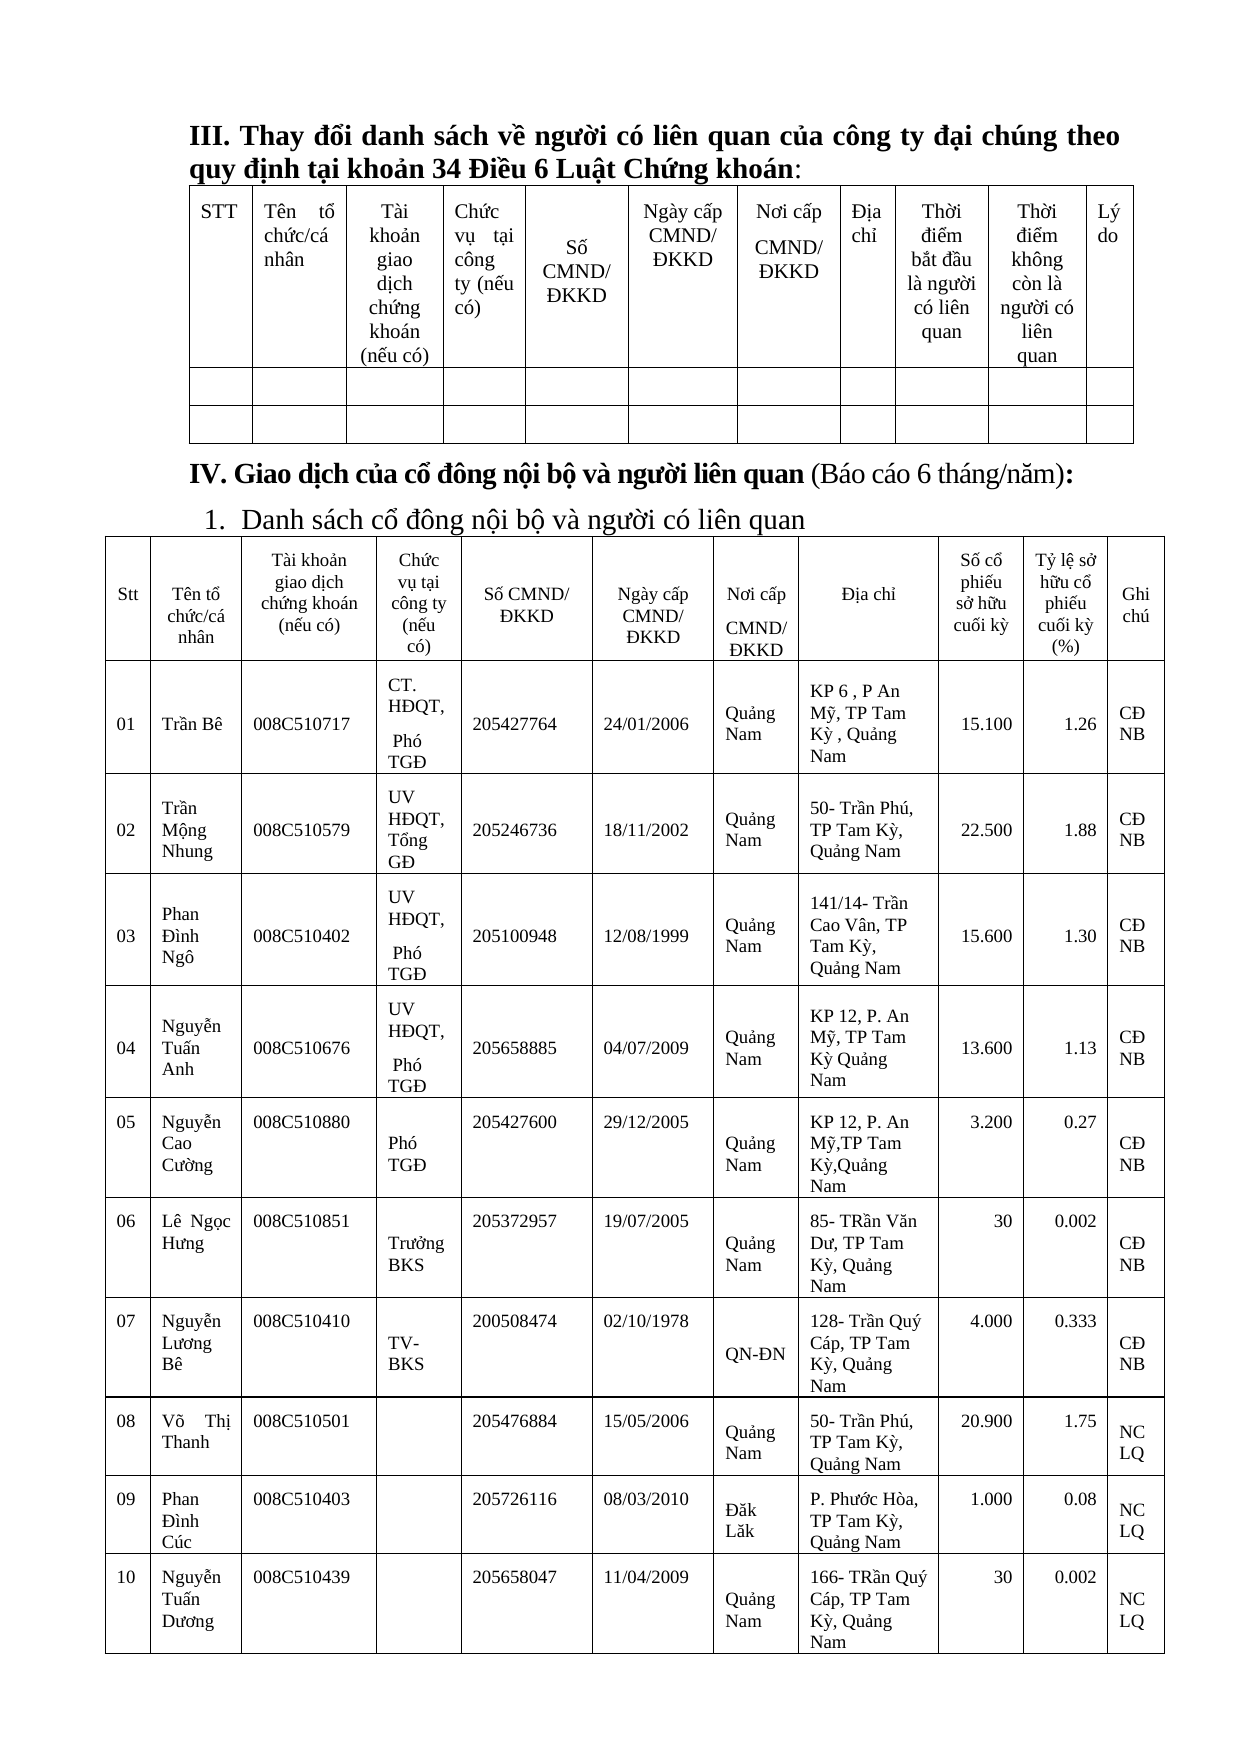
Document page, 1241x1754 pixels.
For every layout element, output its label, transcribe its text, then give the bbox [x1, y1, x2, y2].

table_cell [347, 368, 443, 405]
table_cell Quảng [714, 661, 798, 773]
table_cell 04 [106, 986, 150, 1097]
table_cell 02 [106, 774, 150, 872]
table_cell Quảng [714, 1554, 798, 1653]
table_cell 008C510410 [242, 1298, 376, 1396]
table_cell 008C510403 [242, 1476, 376, 1553]
table_cell 15.100 [939, 661, 1023, 773]
table_cell Trần Mộng Nhung [151, 774, 241, 872]
table_cell 1.13 [1024, 986, 1107, 1097]
table_cell [190, 368, 252, 405]
table_cell Quảng [714, 986, 798, 1097]
table_cell CĐNB [1108, 1198, 1164, 1297]
table_cell CĐ NB [1108, 661, 1164, 773]
table_cell 205100948 [462, 874, 592, 985]
table_cell [1087, 406, 1133, 442]
table_cell 08/03/2010 [593, 1476, 713, 1553]
table_cell Trần Bê [151, 661, 241, 773]
table_cell 205658047 [462, 1554, 592, 1653]
table_cell [989, 406, 1086, 442]
table_cell 3.200 [939, 1098, 1023, 1197]
table_cell UV HĐQT, Phó TGĐ [377, 874, 461, 985]
table_cell NCLQ [1108, 1554, 1164, 1653]
table_cell [377, 1476, 461, 1553]
table_cell UV HĐQT, Phó TGĐ [377, 986, 461, 1097]
table_header Địa chỉ [799, 537, 938, 660]
table_header Tên tổ chức/cá nhân [253, 186, 346, 367]
table_cell [377, 1398, 461, 1474]
table_header Số CMND/ ĐKKD [526, 186, 628, 367]
table_cell [1087, 368, 1133, 405]
table_cell 13.600 [939, 986, 1023, 1097]
table_cell KP 12, P. An Mỹ,TP Tam Kỳ,Quảng [799, 1098, 938, 1197]
text III. Thay đổi danh sách về người có liên quan của công ty đại chúng theo quy định tại khoản 34 Điều 6 Luật Chứng khoán: [189, 118, 1122, 185]
table_cell 30 [939, 1198, 1023, 1297]
table_cell Đăk Lăk [714, 1476, 798, 1553]
table_cell 205246736 [462, 774, 592, 872]
table_cell 0.002 [1024, 1554, 1107, 1653]
table_cell 205726116 [462, 1476, 592, 1553]
table_cell 15.600 [939, 874, 1023, 985]
table_cell [253, 406, 346, 442]
table_cell Phó TGĐ [377, 1098, 461, 1197]
table_cell P. Phước Hòa, TP Tam Kỳ, Quảng [799, 1476, 938, 1553]
table_cell 4.000 [939, 1298, 1023, 1396]
table_cell [896, 406, 988, 442]
table_cell [841, 368, 895, 405]
table_cell 166- TRần Quý Cáp, TP Tam Kỳ, Quảng [799, 1554, 938, 1653]
table_header Thời điểm bắt đầu là người có liên quan [896, 186, 988, 367]
table_cell 03 [106, 874, 150, 985]
table_cell CĐNB [1108, 1098, 1164, 1197]
table_cell CĐNB [1108, 774, 1164, 872]
table_cell 1.30 [1024, 874, 1107, 985]
table_cell 008C510439 [242, 1554, 376, 1653]
table_cell 008C510851 [242, 1198, 376, 1297]
table_header Tài khoản giao dịch chứng khoán (nếu có) [242, 537, 376, 660]
table_cell 22.500 [939, 774, 1023, 872]
table_cell Nguyễn Tuấn Dương [151, 1554, 241, 1653]
table_cell CĐNB [1108, 1298, 1164, 1396]
table_cell [347, 406, 443, 442]
table_cell 200508474 [462, 1298, 592, 1396]
table_cell 85- TRần Văn Dư, TP Tam Kỳ, Quảng [799, 1198, 938, 1297]
table_cell TV-BKS [377, 1298, 461, 1396]
table_cell Quảng [714, 774, 798, 872]
table_cell Quảng [714, 1398, 798, 1474]
table_header Địa chỉ [841, 186, 895, 367]
table_cell 0.08 [1024, 1476, 1107, 1553]
table_cell 205658885 [462, 986, 592, 1097]
table_cell 1.75 [1024, 1398, 1107, 1474]
table_cell [444, 368, 525, 405]
table_cell CT. HĐQT, Phó TGĐ [377, 661, 461, 773]
table_cell CĐNB [1108, 874, 1164, 985]
table_header Ghi chú [1108, 537, 1164, 660]
list Danh sách cổ đông nội bộ và người có liên quan [204, 502, 1122, 536]
table_cell 50- Trần Phú, TP Tam Kỳ, Quảng [799, 1398, 938, 1474]
table_cell NCLQ [1108, 1476, 1164, 1553]
table_cell CĐNB [1108, 986, 1164, 1097]
table_cell 19/07/2005 [593, 1198, 713, 1297]
table_cell [738, 368, 840, 405]
table_cell 18/11/2002 [593, 774, 713, 872]
table_cell UV HĐQT, Tổng GĐ [377, 774, 461, 872]
table_cell 128- Trần Quý Cáp, TP Tam Kỳ, Quảng [799, 1298, 938, 1396]
table_cell 24/01/2006 [593, 661, 713, 773]
table_cell 1.26 [1024, 661, 1107, 773]
text IV. Giao dịch của cổ đông nội bộ và người liên quan (Báo cáo 6 tháng/năm): [189, 456, 1122, 489]
table_cell 1.000 [939, 1476, 1023, 1553]
table_cell 08 [106, 1398, 150, 1474]
table_cell Lê Ngọc Hưng [151, 1198, 241, 1297]
table_cell 008C510579 [242, 774, 376, 872]
table_cell [989, 368, 1086, 405]
table_cell 12/08/1999 [593, 874, 713, 985]
table_cell 008C510880 [242, 1098, 376, 1197]
table_cell 008C510717 [242, 661, 376, 773]
table_cell [526, 368, 628, 405]
table_header Nơi cấp CMND/ ĐKKD [738, 186, 840, 367]
table_cell 0.27 [1024, 1098, 1107, 1197]
table_cell 008C510676 [242, 986, 376, 1097]
table_cell 29/12/2005 [593, 1098, 713, 1197]
table_header Ngày cấp CMND/ ĐKKD [593, 537, 713, 660]
table_cell KP 12, P. An Mỹ, TP Tam Kỳ Quảng [799, 986, 938, 1097]
table_cell 205427764 [462, 661, 592, 773]
table_cell Võ Thị Thanh [151, 1398, 241, 1474]
table_cell Quảng [714, 1198, 798, 1297]
table_header STT [190, 186, 252, 367]
table_cell 06 [106, 1198, 150, 1297]
table_cell 15/05/2006 [593, 1398, 713, 1474]
table_header Tài khoản giao dịch chứng khoán (nếu có) [347, 186, 443, 367]
table_cell 008C510501 [242, 1398, 376, 1474]
table_cell QN-ĐN [714, 1298, 798, 1396]
table_header Số CMND/ ĐKKD [462, 537, 592, 660]
table_header Ngày cấp CMND/ ĐKKD [629, 186, 737, 367]
table_cell 008C510402 [242, 874, 376, 985]
table_cell Quảng [714, 874, 798, 985]
table_cell [253, 368, 346, 405]
table_header Chức vụ tại công ty (nếu có) [377, 537, 461, 660]
table_cell 11/04/2009 [593, 1554, 713, 1653]
table_cell 09 [106, 1476, 150, 1553]
table_cell 10 [106, 1554, 150, 1653]
table_cell 01 [106, 661, 150, 773]
table_cell [738, 406, 840, 442]
table_cell [896, 368, 988, 405]
table_cell [377, 1554, 461, 1653]
table_cell [629, 368, 737, 405]
table_cell 02/10/1978 [593, 1298, 713, 1396]
table_cell Quảng [714, 1098, 798, 1197]
table_cell Phan Đình Cúc [151, 1476, 241, 1553]
table_header Lý do [1087, 186, 1133, 367]
table_cell 1.88 [1024, 774, 1107, 872]
table_cell [190, 406, 252, 442]
table_cell 141/14- Trần Cao Vân, TP Tam Kỳ, Quảng [799, 874, 938, 985]
table_header Nơi cấp CMND/ ĐKKD [714, 537, 798, 660]
table_cell [629, 406, 737, 442]
table_header Tên tổ chức/cá nhân [151, 537, 241, 660]
table_cell NCLQ [1108, 1398, 1164, 1474]
table_header Chức vụ tại công ty (nếu có) [444, 186, 525, 367]
table_cell 07 [106, 1298, 150, 1396]
table_cell 20.900 [939, 1398, 1023, 1474]
table_header Thời điểm không còn là người có liên quan [989, 186, 1086, 367]
table_cell Nguyễn Tuấn Anh [151, 986, 241, 1097]
table_cell Nguyễn Cao Cường [151, 1098, 241, 1197]
table_cell 205427600 [462, 1098, 592, 1197]
table_cell KP 6 , P An Mỹ, TP Tam Kỳ , Quảng [799, 661, 938, 773]
table_header Tỷ lệ sở hữu cổ phiếu cuối kỳ (%) [1024, 537, 1107, 660]
table_cell Phan Đình Ngô [151, 874, 241, 985]
table_header Stt [106, 537, 150, 660]
table_cell 04/07/2009 [593, 986, 713, 1097]
table_cell [526, 406, 628, 442]
table_cell 0.002 [1024, 1198, 1107, 1297]
table_cell 0.333 [1024, 1298, 1107, 1396]
table_cell Trưởng BKS [377, 1198, 461, 1297]
table_cell 05 [106, 1098, 150, 1197]
table_cell 205476884 [462, 1398, 592, 1474]
table_cell 30 [939, 1554, 1023, 1653]
table_cell 50- Trần Phú, TP Tam Kỳ, Quảng [799, 774, 938, 872]
table_cell Nguyễn Lương Bê [151, 1298, 241, 1396]
table_cell [841, 406, 895, 442]
table_header Số cổ phiếu sở hữu cuối kỳ [939, 537, 1023, 660]
table_cell [444, 406, 525, 442]
table_cell 205372957 [462, 1198, 592, 1297]
